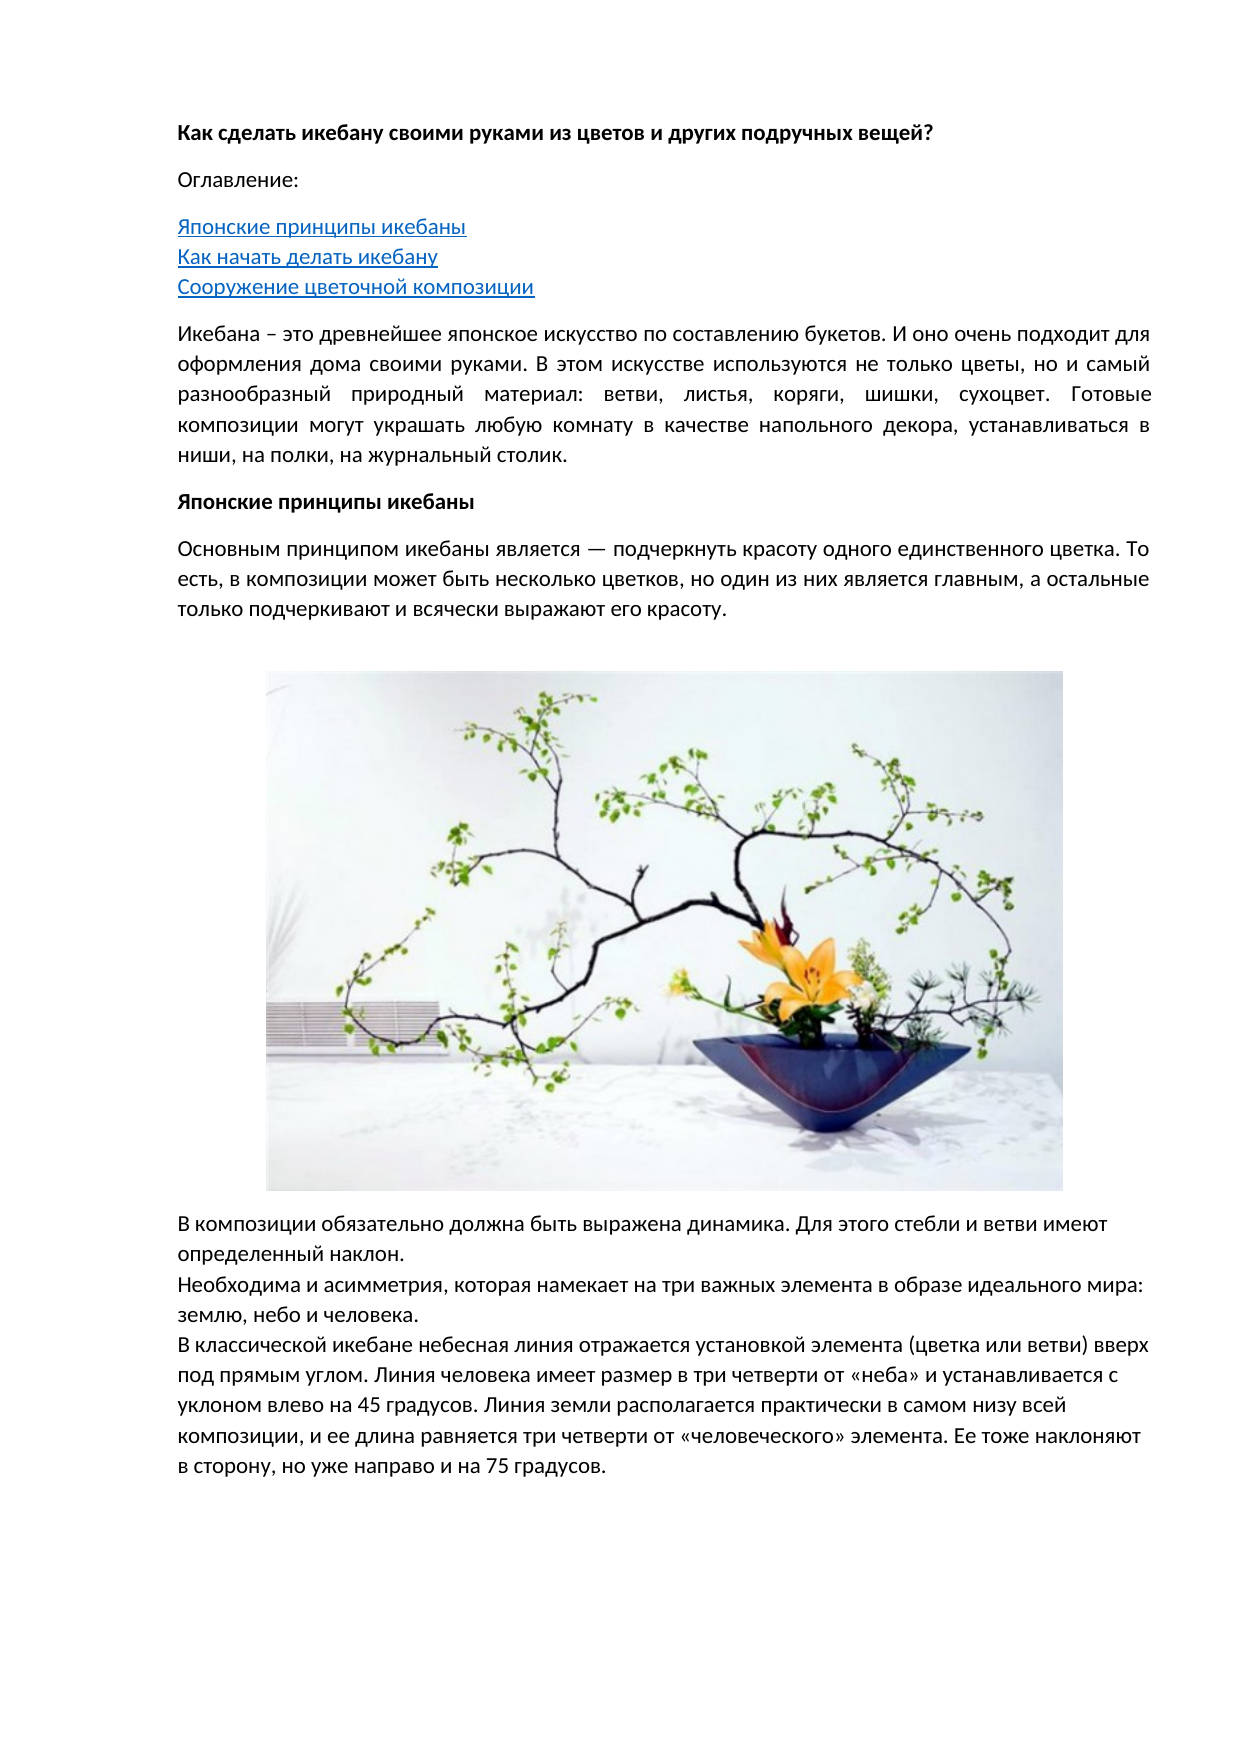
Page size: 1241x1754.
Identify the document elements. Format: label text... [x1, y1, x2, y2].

text Японские принципы икебаны [177, 487, 1152, 515]
text Икебана – это древнейшее японское искусство по составлению букетов. И оно очень подходит для оформления дома своими руками. В этом искусстве используются не только цветы, но и самый разнообразный природный материал: ветви, листья, коряги, шишки, сухоцвет. Готовые композиции могут украшать любую комнату в качестве напольного декора, устанавливаться в ниши, на полки, на журнальный столик. [177, 319, 1152, 468]
text Оглавление: [177, 165, 1152, 193]
text Основным принципом икебаны является — подчеркнуть красоту одного единственного цветка. То есть, в композиции может быть несколько цветков, но один из них является главным, а остальные только подчеркивают и всячески выражают его красоту. [177, 534, 1152, 622]
picture [266, 671, 1063, 1191]
text Как сделать икебану своими руками из цветов и других подручных вещей? [177, 118, 1152, 146]
text Японские принципы икебаны Как начать делать икебану Сооружение цветочной композиции [177, 212, 1152, 300]
text В композиции обязательно должна быть выражена динамика. Для этого стебли и ветви имеют определенный наклон. Необходима и асимметрия, которая намекает на три важных элемента в образе идеального мира: землю, небо и человека. В классической икебане небесная линия отражается установкой элемента (цветка или ветви) вверх под прямым углом. Линия человека имеет размер в три четверти от «неба» и устанавливается с уклоном влево на 45 градусов. Линия земли располагается практически в самом низу всей композиции, и ее длина равняется три четверти от «человеческого» элемента. Ее тоже наклоняют в сторону, но уже направо и на 75 градусов. [177, 1209, 1152, 1509]
